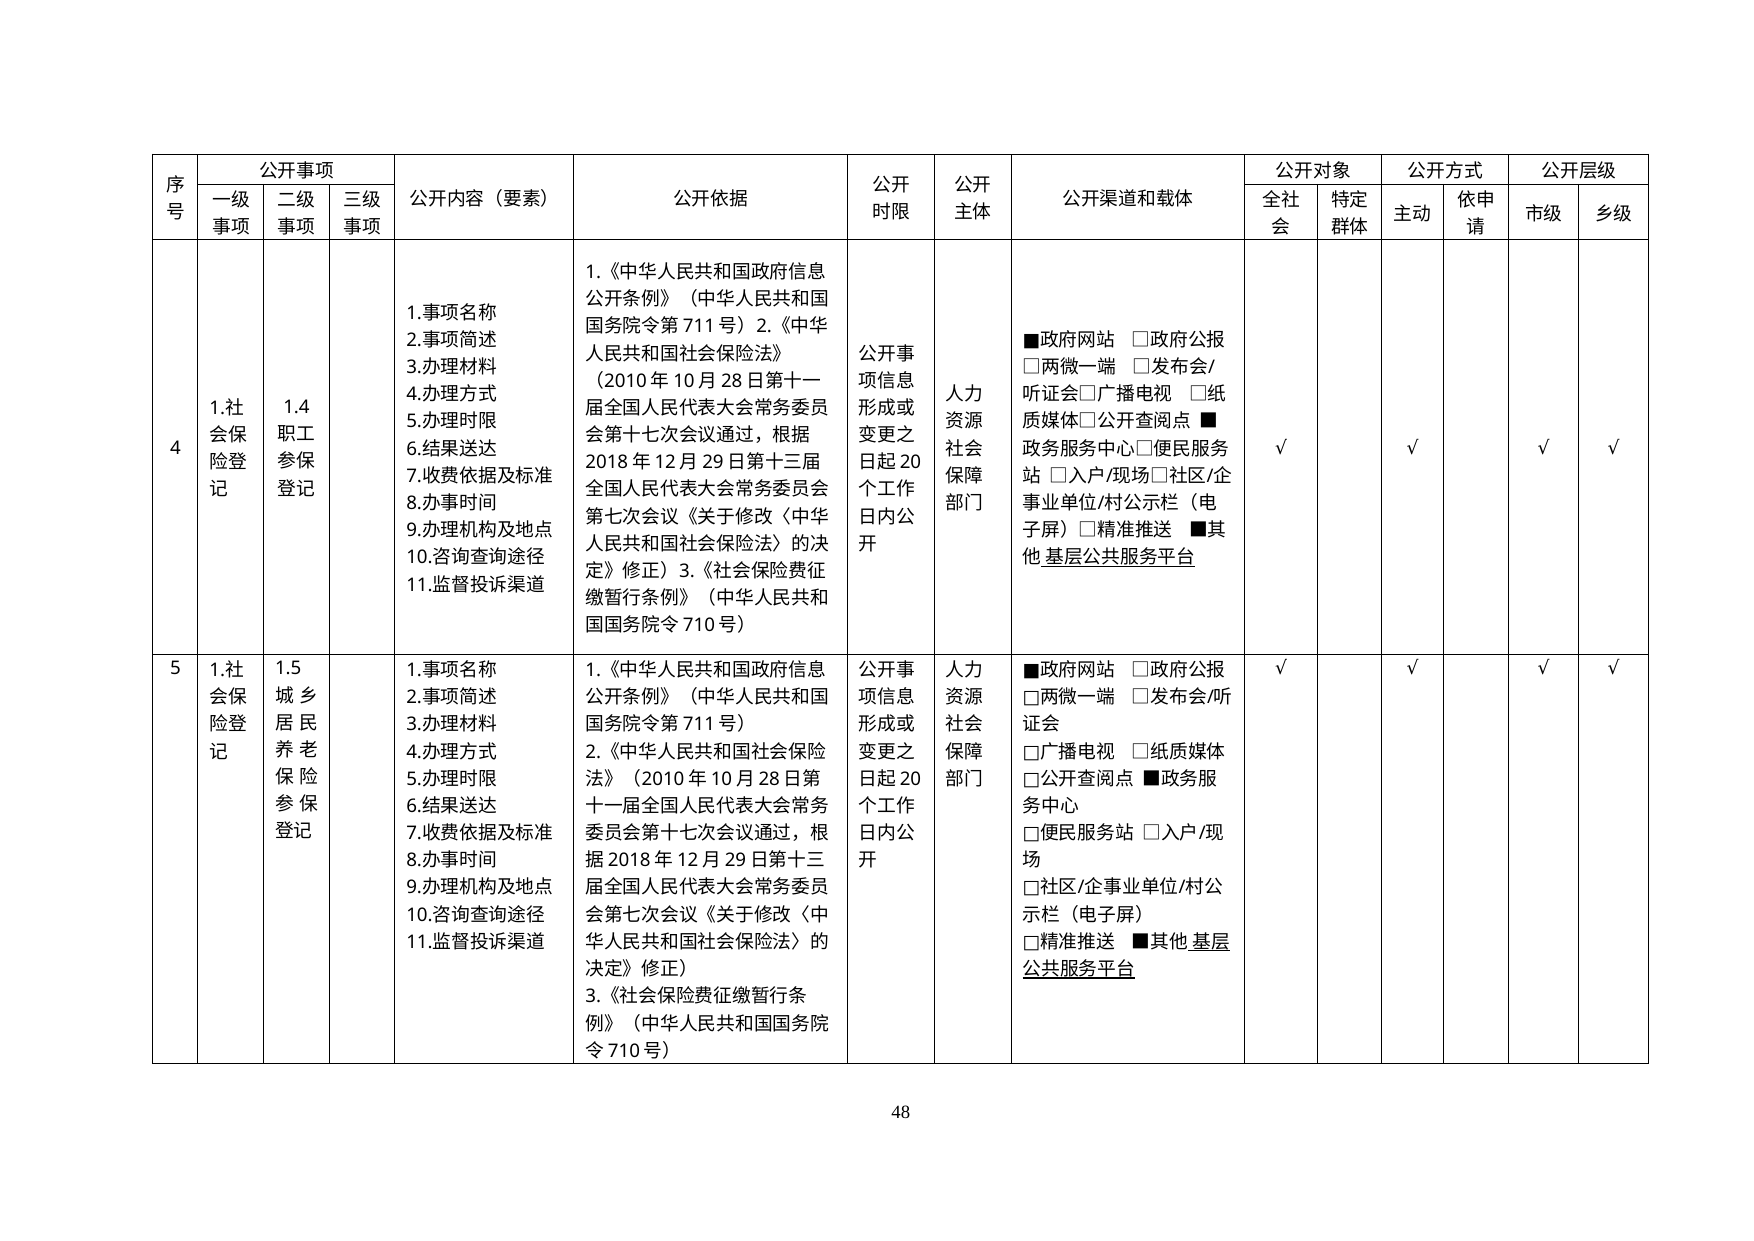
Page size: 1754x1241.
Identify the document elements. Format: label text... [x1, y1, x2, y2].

table_cell √ [1509, 655, 1578, 1062]
table_cell [330, 240, 394, 654]
table_cell 1.社会保险登记 [198, 655, 263, 1062]
table_cell 4 [153, 240, 197, 654]
table_cell 人力资源社会保障部门 [935, 240, 1011, 654]
table_cell 1.事项名称 2.事项简述 3.办理材料 4.办理方式 5.办理时限 6.结果送达 7.收费依据及标准 8.办事时间 9.办理机构及地点 10.咨询查询途径 11.监督投诉渠道 [395, 240, 573, 654]
table_cell √ [1245, 240, 1317, 654]
table_cell 乡级 [1579, 185, 1648, 239]
table_cell 1.5城乡居民养老保险参保登记 [264, 655, 329, 1062]
table_header 序号 [153, 155, 197, 239]
table_cell [1318, 655, 1381, 1062]
table_cell ■政府网站 □政府公报□两微一端 □发布会/听证会□广播电视 □纸质媒体□公开查阅点 ■政务服务中心□便民服务站 □入户/现场□社区/企事业单位/村公示栏（电子屏）□精准推送 ■其他 基层公共服务平台 [1012, 240, 1244, 654]
table_cell √ [1245, 655, 1317, 1062]
table_cell 1.社会保险登记 [198, 240, 263, 654]
table_cell [1444, 240, 1508, 654]
table_cell 依申请 [1444, 185, 1508, 239]
table_header 公开内容（要素） [395, 155, 573, 239]
table_cell 1.4职工参保登记 [264, 240, 329, 654]
table_cell 一级事项 [198, 185, 263, 239]
table_cell 人力资源社会保障部门 [935, 655, 1011, 1062]
table_cell √ [1509, 240, 1578, 654]
table_cell [330, 655, 394, 1062]
table_cell √ [1382, 655, 1443, 1062]
table_cell 特定群体 [1318, 185, 1381, 239]
table_cell [1318, 240, 1381, 654]
table_header 公开层级 [1509, 155, 1648, 184]
table_cell 市级 [1509, 185, 1578, 239]
table_cell 全社会 [1245, 185, 1317, 239]
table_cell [395, 655, 573, 1062]
table_header 公开依据 [574, 155, 847, 239]
table_header 公开方式 [1382, 155, 1508, 184]
table_cell √ [1579, 240, 1648, 654]
table_cell √ [1382, 240, 1443, 654]
table_cell [1444, 655, 1508, 1062]
table_header 公开 主体 [935, 155, 1011, 239]
table_header 公开事项 [198, 155, 394, 184]
table_header 公开 时限 [848, 155, 934, 239]
table_cell 主动 [1382, 185, 1443, 239]
table_cell 5 [153, 655, 197, 1062]
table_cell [574, 655, 847, 1062]
table_cell 三级事项 [330, 185, 394, 239]
table_cell √ [1579, 655, 1648, 1062]
table_header 公开对象 [1245, 155, 1381, 184]
table_cell 二级事项 [264, 185, 329, 239]
table_header 公开渠道和载体 [1012, 155, 1244, 239]
table_cell 公开事项信息形成或变更之日起20个工作日内公开 [848, 655, 934, 1062]
table_cell 公开事项信息形成或变更之日起20个工作日内公开 [848, 240, 934, 654]
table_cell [1012, 655, 1244, 1062]
